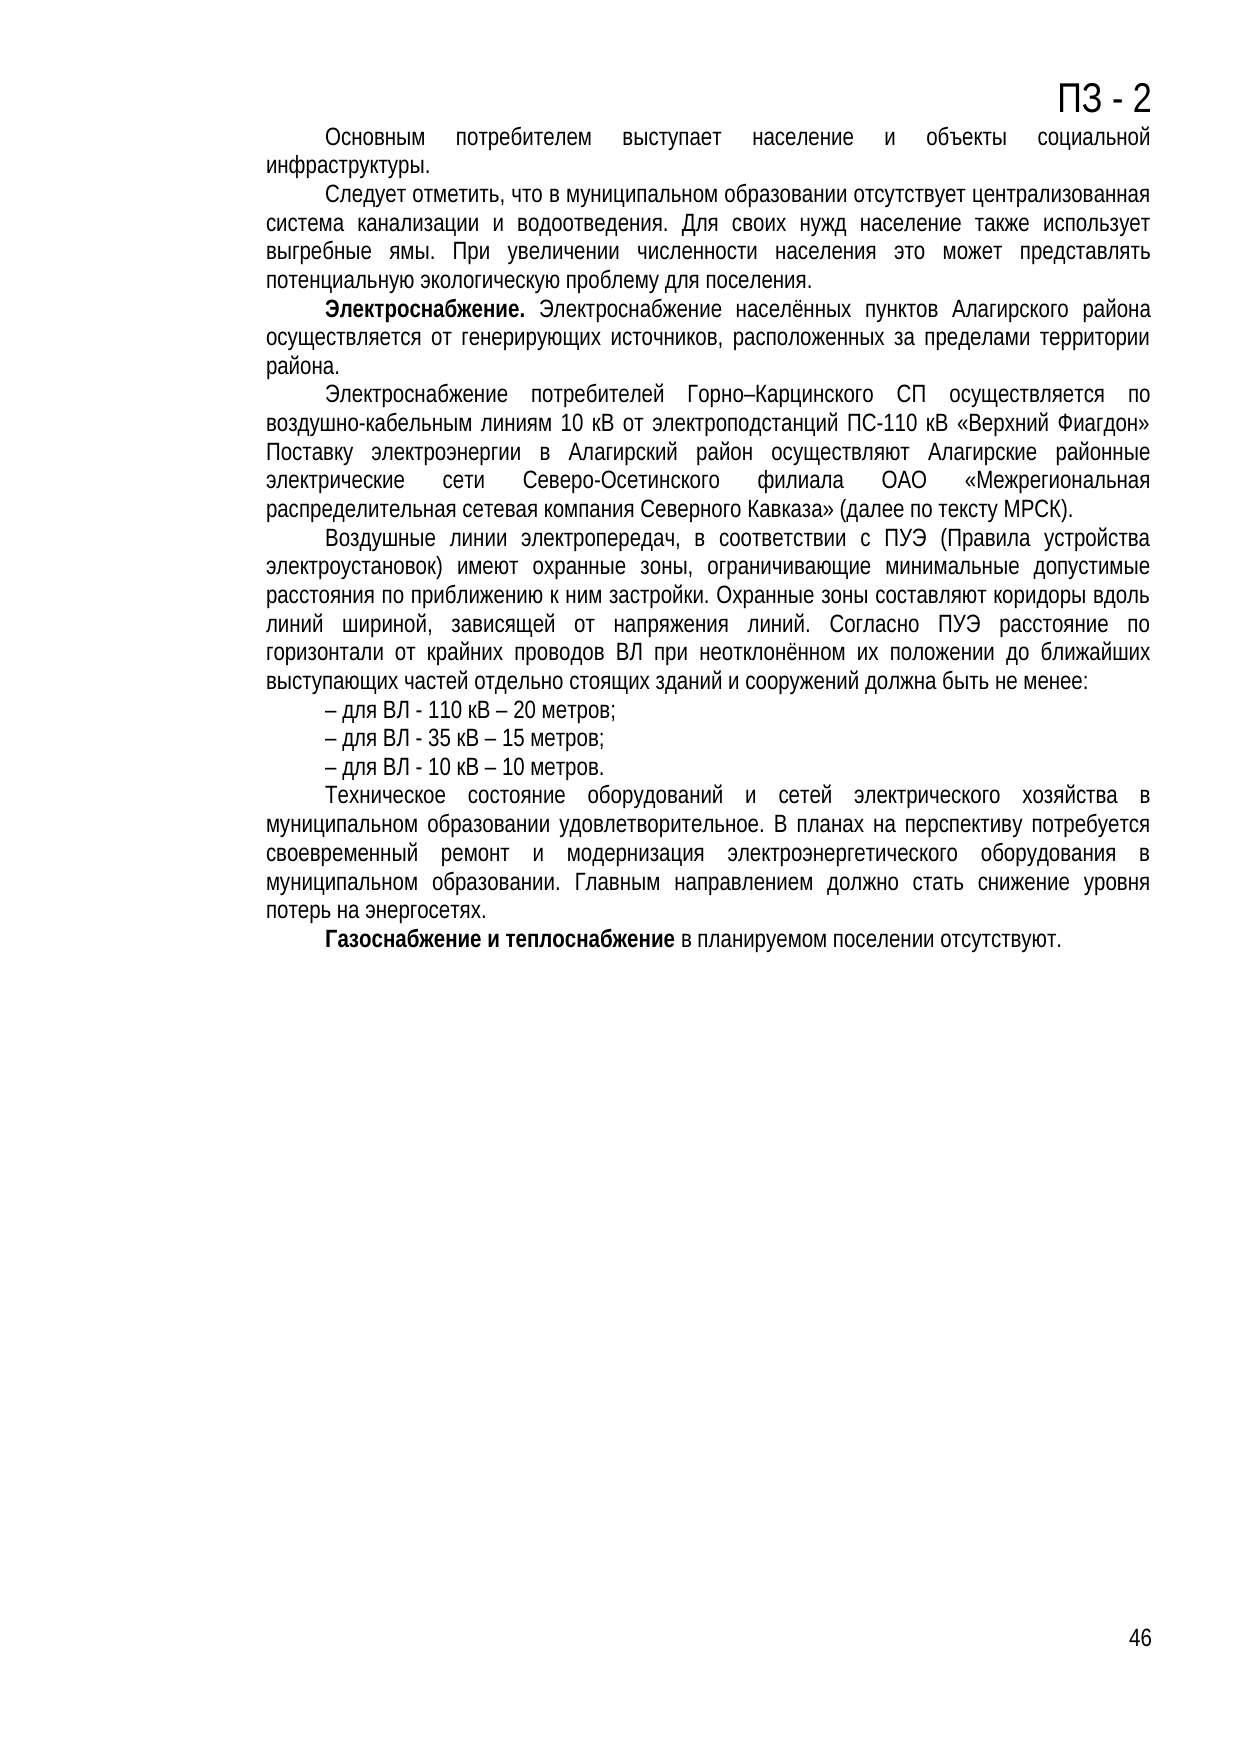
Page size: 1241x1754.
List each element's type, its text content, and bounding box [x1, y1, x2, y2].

text Следует отметить, что в муниципальном образовании отсутствует централизованная система канализации и водоотведения. Для своих нужд население также использует выгребные ямы. При увеличении численности населения это может представлять потенциальную экологическую проблему для поселения. [266, 179, 1152, 293]
text – для ВЛ - 35 кВ – 15 метров; [266, 723, 1152, 752]
text – для ВЛ - 10 кВ – 10 метров. [266, 752, 1152, 781]
text Техническое состояние оборудований и сетей электрического хозяйства в муниципальном образовании удовлетворительное. В планах на перспективу потребуется своевременный ремонт и модернизация электроэнергетического оборудования в муниципальном образовании. Главным направлением должно стать снижение уровня потерь на энергосетях. [266, 781, 1152, 924]
text Основным потребителем выступает население и объекты социальной инфраструктуры. [266, 122, 1152, 179]
text – для ВЛ - 110 кВ – 20 метров; [266, 694, 1152, 723]
text Электроснабжение потребителей Горно–Карцинского СП осуществляется по воздушно-кабельным линиям 10 кВ от электроподстанций ПС-110 кВ «Верхний Фиагдон» Поставку электроэнергии в Алагирский район осуществляют Алагирские районные электрические сети Северо-Осетинского филиала ОАО «Межрегиональная распределительная сетевая компания Северного Кавказа» (далее по тексту МРСК). [266, 379, 1152, 523]
text Воздушные линии электропередач, в соответствии с ПУЭ (Правила устройства электроустановок) имеют охранные зоны, ограничивающие минимальные допустимые расстояния по приближению к ним застройки. Охранные зоны составляют коридоры вдоль линий шириной, зависящей от напряжения линий. Согласно ПУЭ расстояние по горизонтали от крайних проводов ВЛ при неотклонённом их положении до ближайших выступающих частей отдельно стоящих зданий и сооружений должна быть не менее: [266, 523, 1152, 694]
text Газоснабжение и теплоснабжение в планируемом поселении отсутствуют. [266, 924, 1152, 952]
text Электроснабжение. Электроснабжение населённых пунктов Алагирского района осуществляется от генерирующих источников, расположенных за пределами территории района. [266, 293, 1152, 379]
